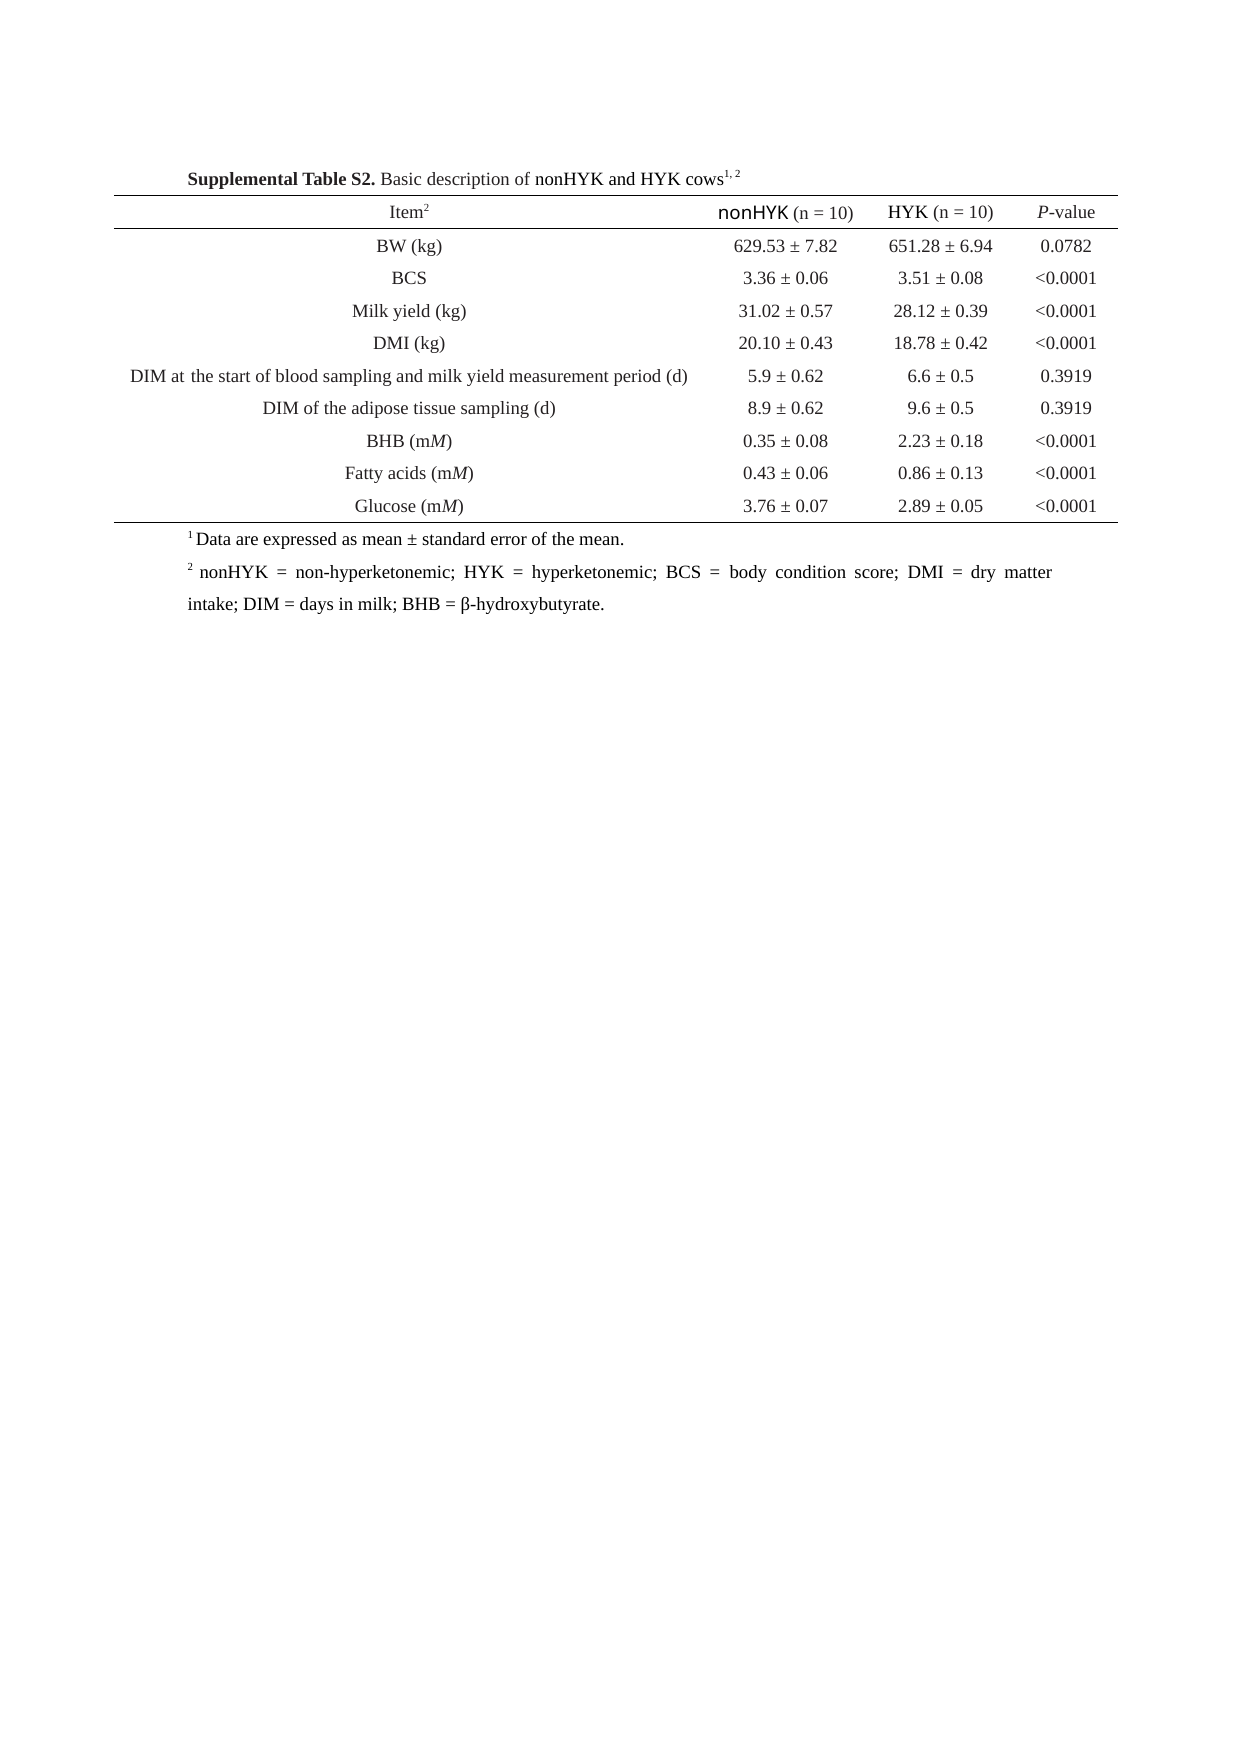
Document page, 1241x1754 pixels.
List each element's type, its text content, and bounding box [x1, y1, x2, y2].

table_cell 3.76 ± 0.07 [704, 489, 867, 522]
table_cell Milk yield (kg) [114, 294, 704, 327]
table_cell 2.89 ± 0.05 [867, 489, 1014, 522]
text 2 nonHYK = non-hyperketonemic; HYK = hyperketonemic; BCS = body condition score; DMI = dry matter intake; DIM = days in milk; BHB = β-hydroxybutyrate. [187, 555, 1053, 620]
table_cell 3.36 ± 0.06 [704, 262, 867, 294]
table_cell DIM of the adipose tissue sampling (d) [114, 392, 704, 424]
table_cell 0.3919 [1014, 359, 1118, 392]
table_cell BW (kg) [114, 229, 704, 262]
text 1 Data are expressed as mean ± standard error of the mean. [187, 523, 1053, 555]
table_cell 5.9 ± 0.62 [704, 359, 867, 392]
table_cell 651.28 ± 6.94 [867, 229, 1014, 262]
table_cell 6.6 ± 0.5 [867, 359, 1014, 392]
table_cell <0.0001 [1014, 327, 1118, 359]
table_cell 18.78 ± 0.42 [867, 327, 1014, 359]
table_cell <0.0001 [1014, 489, 1118, 522]
table_cell 3.51 ± 0.08 [867, 262, 1014, 294]
table_cell BHB (mM) [114, 424, 704, 457]
table_cell 28.12 ± 0.39 [867, 294, 1014, 327]
table_cell <0.0001 [1014, 457, 1118, 489]
table_cell 31.02 ± 0.57 [704, 294, 867, 327]
table_cell 0.0782 [1014, 229, 1118, 262]
table_cell 2.23 ± 0.18 [867, 424, 1014, 457]
table_cell 0.43 ± 0.06 [704, 457, 867, 489]
table_cell <0.0001 [1014, 262, 1118, 294]
text Supplemental Table S2. Basic description of nonHYK and HYK cows1, 2 [187, 162, 1053, 194]
table_cell Glucose (mM) [114, 489, 704, 522]
table_cell 0.86 ± 0.13 [867, 457, 1014, 489]
table_header P-value [1014, 196, 1118, 228]
table_cell <0.0001 [1014, 424, 1118, 457]
table_cell 20.10 ± 0.43 [704, 327, 867, 359]
table_cell 0.35 ± 0.08 [704, 424, 867, 457]
table_header HYK (n = 10) [867, 196, 1014, 228]
table_cell 9.6 ± 0.5 [867, 392, 1014, 424]
table_cell Fatty acids (mM) [114, 457, 704, 489]
table_header nonHYK (n = 10) [704, 196, 867, 228]
table_cell DMI (kg) [114, 327, 704, 359]
table_header Item2 [114, 196, 704, 228]
table_cell <0.0001 [1014, 294, 1118, 327]
table_cell 629.53 ± 7.82 [704, 229, 867, 262]
table_cell 8.9 ± 0.62 [704, 392, 867, 424]
table_cell BCS [114, 262, 704, 294]
table_cell 0.3919 [1014, 392, 1118, 424]
table_cell DIM at the start of blood sampling and milk yield measurement period (d) [114, 359, 704, 392]
